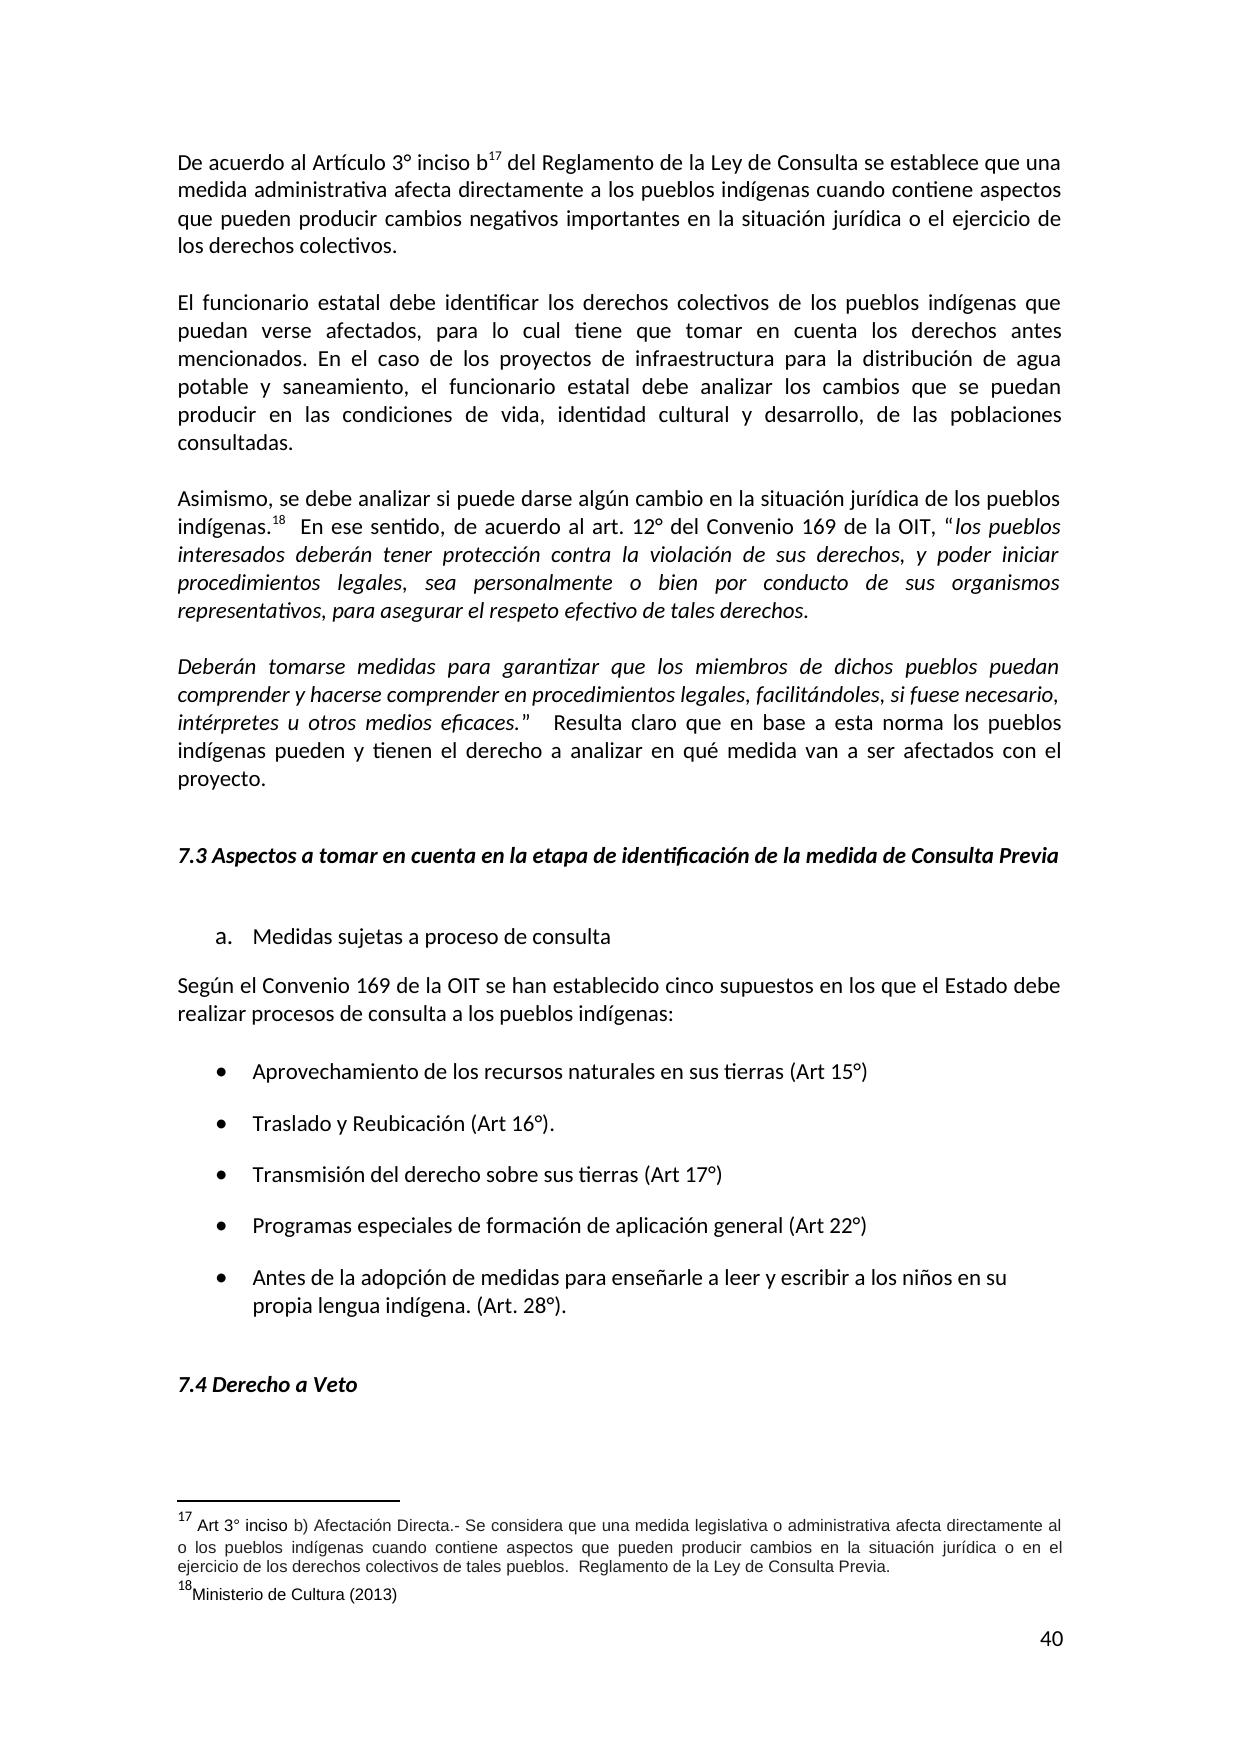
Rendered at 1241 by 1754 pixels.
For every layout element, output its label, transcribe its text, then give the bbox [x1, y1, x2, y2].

subtitle 7.4 Derecho a Veto [177, 1370, 1063, 1398]
list Traslado y Reubicación (Art 16°). [215, 1107, 1063, 1137]
text Según el Convenio 169 de la OIT se han establecido cinco supuestos en los que el Estado debe realizar procesos de consulta a los pueblos indígenas: [177, 971, 1063, 1027]
text Deberán tomarse medidas para garantizar que los miembros de dichos pueblos puedan comprender y hacerse comprender en procedimientos legales, facilitándoles, si fuese necesario, intérpretes u otros medios eficaces.” Resulta claro que en base a esta norma los pueblos indígenas pueden y tienen el derecho a analizar en qué medida van a ser afectados con el proyecto. [177, 652, 1063, 792]
text Asimismo, se debe analizar si puede darse algún cambio en la situación jurídica de los pueblos indígenas. En ese sentido, de acuerdo al art. 12° del Convenio 169 de la OIT, “los pueblos interesados deberán tener protección contra la violación de sus derechos, y poder iniciar procedimientos legales, sea personalmente o bien por conducto de sus organismos representativos, para asegurar el respeto efectivo de tales derechos. [177, 484, 1063, 624]
text De acuerdo al Artículo 3° inciso b del Reglamento de la Ley de Consulta se establece que una medida administrativa afecta directamente a los pueblos indígenas cuando contiene aspectos que pueden producir cambios negativos importantes en la situación jurídica o el ejercicio de los derechos colectivos. [177, 148, 1063, 260]
text El funcionario estatal debe identificar los derechos colectivos de los pueblos indígenas que puedan verse afectados, para lo cual tiene que tomar en cuenta los derechos antes mencionados. En el caso de los proyectos de infraestructura para la distribución de agua potable y saneamiento, el funcionario estatal debe analizar los cambios que se puedan producir en las condiciones de vida, identidad cultural y desarrollo, de las poblaciones consultadas. [177, 288, 1063, 456]
list Medidas sujetas a proceso de consulta [215, 920, 1063, 951]
list Transmisión del derecho sobre sus tierras (Art 17°) [215, 1158, 1063, 1189]
list Programas especiales de formación de aplicación general (Art 22°) [215, 1209, 1063, 1240]
list Antes de la adopción de medidas para enseñarle a leer y escribir a los niños en su propia lengua indígena. (Art. 28°). [215, 1261, 1063, 1319]
list Aprovechamiento de los recursos naturales en sus tierras (Art 15°) [215, 1055, 1063, 1086]
subtitle 7.3 Aspectos a tomar en cuenta en la etapa de identificación de la medida de Consulta Previa [177, 841, 1063, 869]
